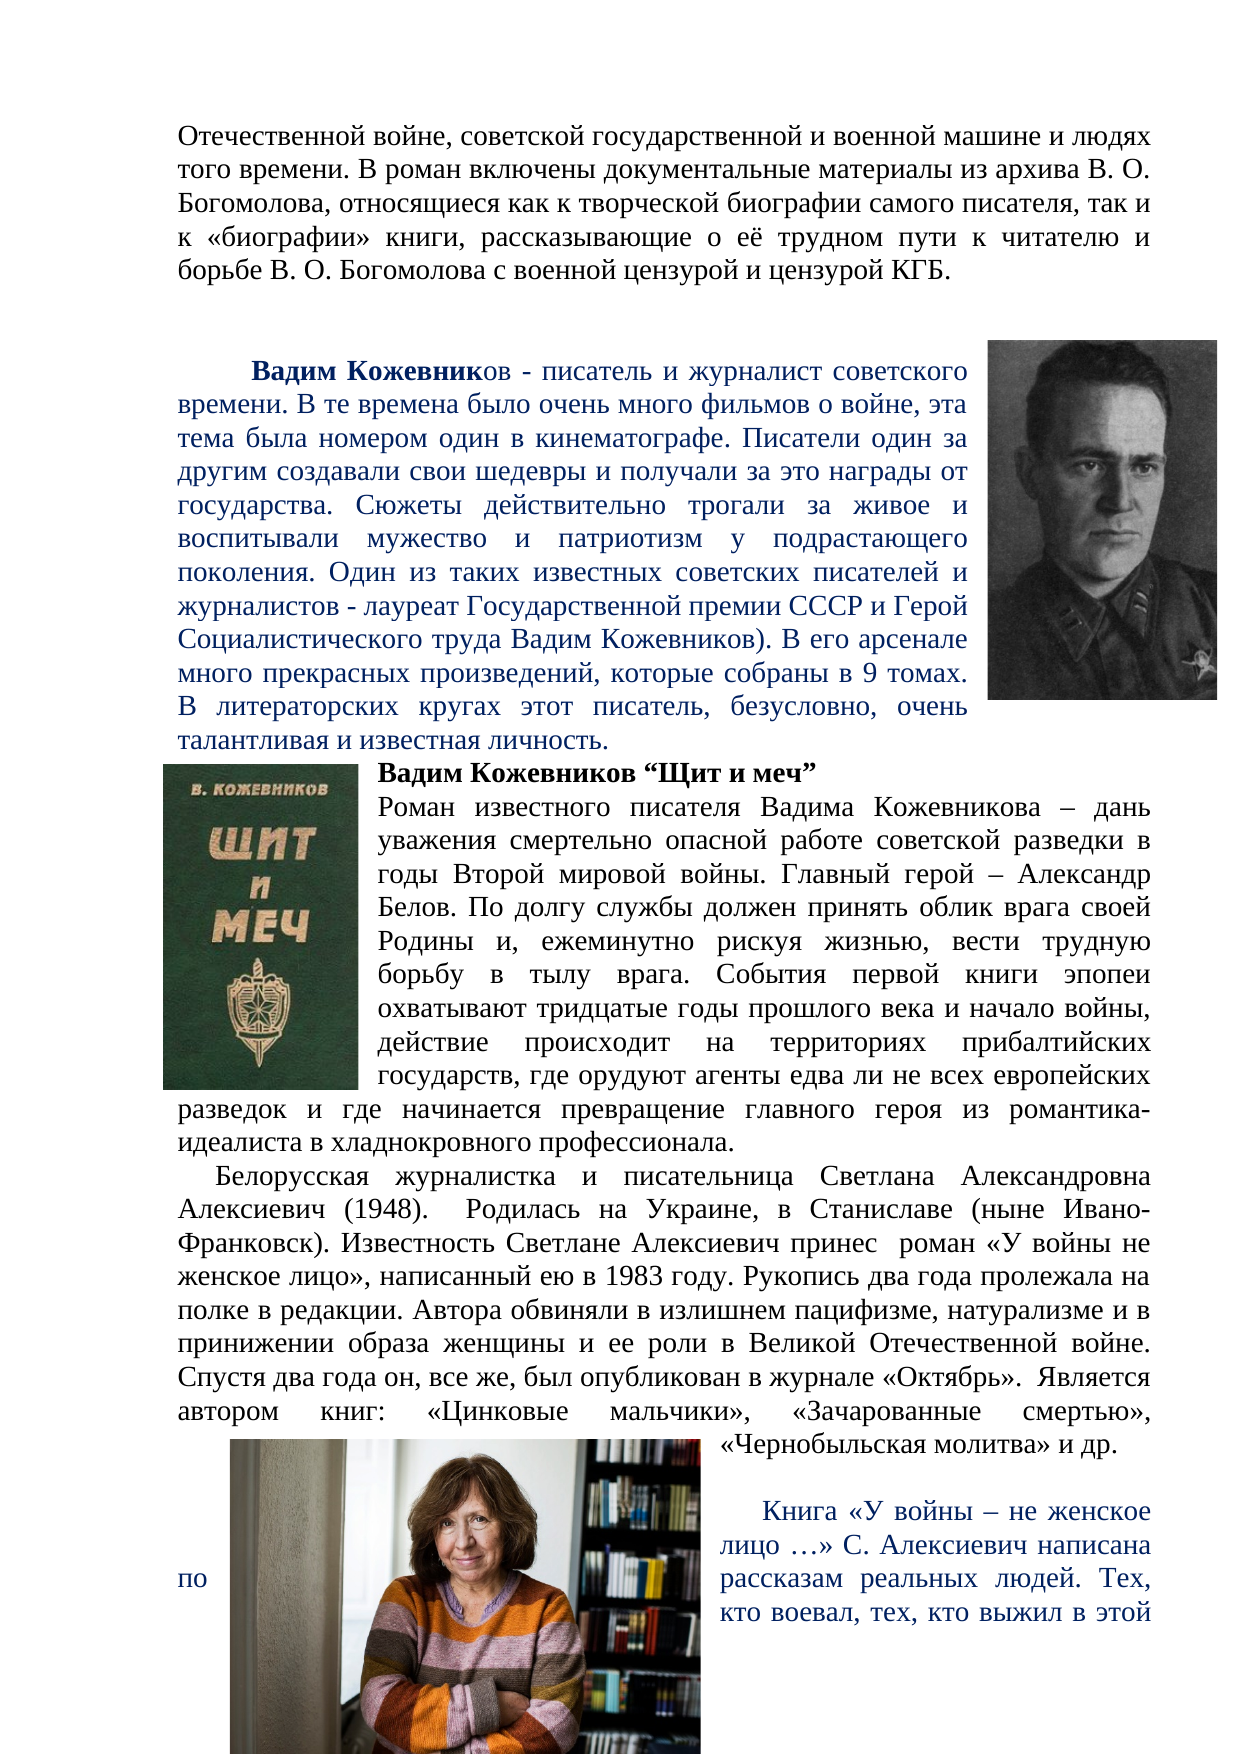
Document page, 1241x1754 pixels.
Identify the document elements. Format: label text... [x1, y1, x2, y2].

text Белорусская журналистка и писательница Светлана Александровна Алексиевич (1948). Родилась на Украине, в Станиславе (ныне Ивано-Франковск). Известность Светлане Алексиевич принес роман «У войны не женское лицо», написанный ею в 1983 году. Рукопись два года пролежала на полке в редакции. Автора обвиняли в излишнем пацифизме, натурализме и в принижении образа женщины и ее роли в Великой Отечественной войне. Спустя два года он, все же, был опубликован в журнале «Октябрь». Является автором книг: «Цинковые мальчики», «Зачарованные смертью», «Чернобыльская молитва» и др. [177, 1158, 1152, 1460]
text Вадим Кожевников “Щит и меч” [177, 755, 1152, 789]
picture [163, 764, 359, 1090]
text Роман известного писателя Вадима Кожевникова – дань уважения смертельно опасной работе советской разведки в годы Второй мировой войны. Главный герой – Александр Белов. По долгу службы должен принять облик врага своей Родины и, ежеминутно рискуя жизнью, вести трудную борьбу в тылу врага. События первой книги эпопеи охватывают тридцатые годы прошлого века и начало войны, действие происходит на территориях прибалтийских государств, где орудуют агенты едва ли не всех европейских разведок и где начинается превращение главного героя из романтика-идеалиста в хладнокровного профессионала. [177, 789, 1152, 1158]
text Вадим Кожевников - писатель и журналист советского времени. В те времена было очень много фильмов о войне, эта тема была номером один в кинематографе. Писатели один за другим создавали свои шедевры и получали за это награды от государства. Сюжеты действительно трогали за живое и воспитывали мужество и патриотизм у подрастающего поколения. Один из таких известных советских писателей и журналистов - лауреат Государственной премии СССР и Герой Социалистического труда Вадим Кожевников). В его арсенале много прекрасных произведений, которые собраны в 9 томах. В литераторских кругах этот писатель, безусловно, очень талантливая и известная личность. [177, 353, 1152, 755]
picture [987, 340, 1218, 700]
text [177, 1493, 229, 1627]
picture [229, 1439, 701, 1754]
